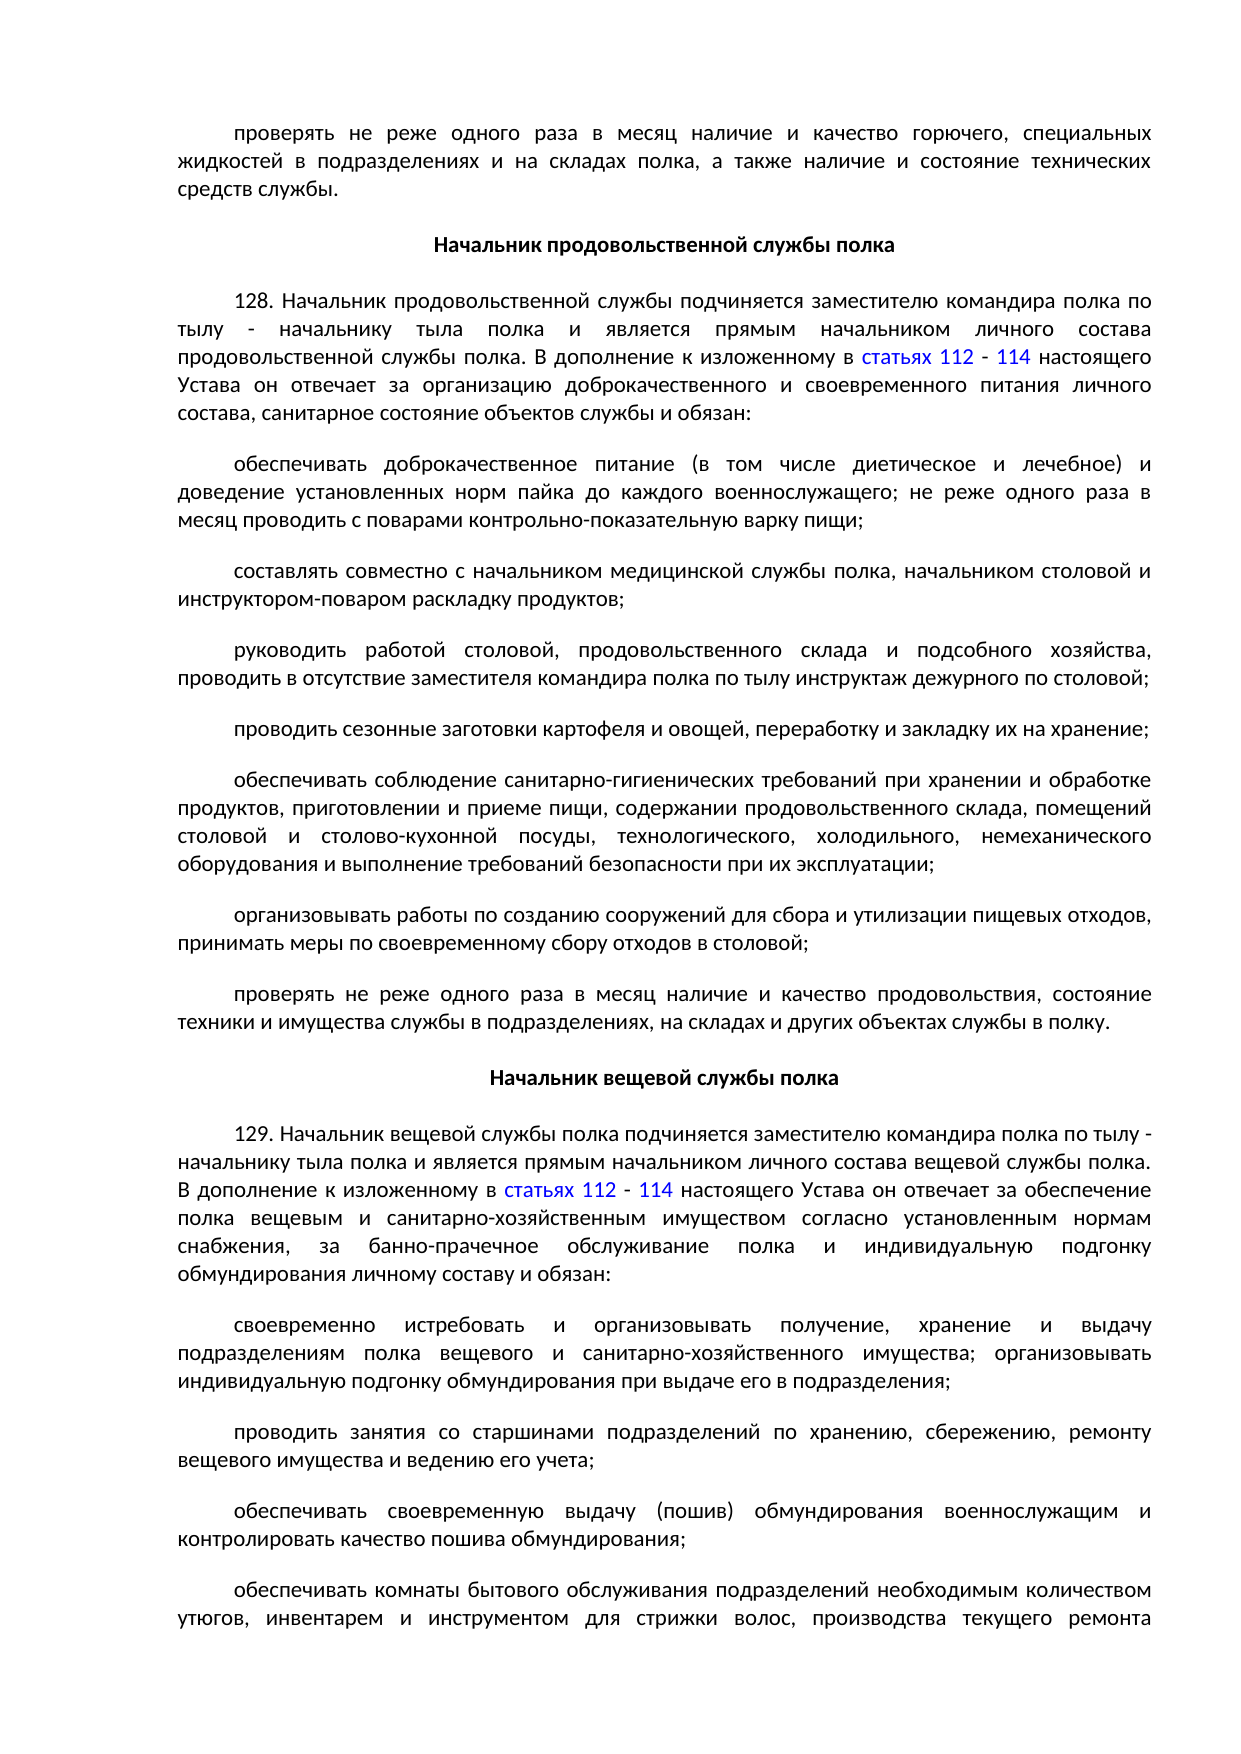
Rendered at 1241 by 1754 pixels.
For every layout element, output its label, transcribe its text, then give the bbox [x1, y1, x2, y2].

text обеспечивать соблюдение санитарно-гигиенических требований при хранении и обработке продуктов, приготовлении и приеме пищи, содержании продовольственного склада, помещений столовой и столово-кухонной посуды, технологического, холодильного, немеханического оборудования и выполнение требований безопасности при их эксплуатации; [177, 765, 1152, 877]
text обеспечивать своевременную выдачу (пошив) обмундирования военнослужащим и контролировать качество пошива обмундирования; [177, 1496, 1152, 1552]
text проводить сезонные заготовки картофеля и овощей, переработку и закладку их на хранение; [177, 714, 1152, 742]
text 128. Начальник продовольственной службы подчиняется заместителю командира полка по тылу - начальнику тыла полка и является прямым начальником личного состава продовольственной службы полка. В дополнение к изложенному в статьях 112 - 114 настоящего Устава он отвечает за организацию доброкачественного и своевременного питания личного состава, санитарное состояние объектов службы и обязан: [177, 286, 1152, 426]
text проводить занятия со старшинами подразделений по хранению, сбережению, ремонту вещевого имущества и ведению его учета; [177, 1417, 1152, 1473]
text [177, 1575, 1152, 1631]
text организовывать работы по созданию сооружений для сбора и утилизации пищевых отходов, принимать меры по своевременному сбору отходов в столовой; [177, 900, 1152, 956]
text проверять не реже одного раза в месяц наличие и качество горючего, специальных жидкостей в подразделениях и на складах полка, а также наличие и состояние технических средств службы. [177, 118, 1152, 202]
text руководить работой столовой, продовольственного склада и подсобного хозяйства, проводить в отсутствие заместителя командира полка по тылу инструктаж дежурного по столовой; [177, 635, 1152, 691]
text обеспечивать доброкачественное питание (в том числе диетическое и лечебное) и доведение установленных норм пайка до каждого военнослужащего; не реже одного раза в месяц проводить с поварами контрольно-показательную варку пищи; [177, 449, 1152, 533]
text проверять не реже одного раза в месяц наличие и качество продовольствия, состояние техники и имущества службы в подразделениях, на складах и других объектах службы в полку. [177, 979, 1152, 1035]
title Начальник продовольственной службы полка [177, 230, 1152, 258]
text своевременно истребовать и организовывать получение, хранение и выдачу подразделениям полка вещевого и санитарно-хозяйственного имущества; организовывать индивидуальную подгонку обмундирования при выдаче его в подразделения; [177, 1310, 1152, 1394]
text составлять совместно с начальником медицинской службы полка, начальником столовой и инструктором-поваром раскладку продуктов; [177, 556, 1152, 612]
title Начальник вещевой службы полка [177, 1063, 1152, 1091]
text 129. Начальник вещевой службы полка подчиняется заместителю командира полка по тылу - начальнику тыла полка и является прямым начальником личного состава вещевой службы полка. В дополнение к изложенному в статьях 112 - 114 настоящего Устава он отвечает за обеспечение полка вещевым и санитарно-хозяйственным имуществом согласно установленным нормам снабжения, за банно-прачечное обслуживание полка и индивидуальную подгонку обмундирования личному составу и обязан: [177, 1119, 1152, 1287]
